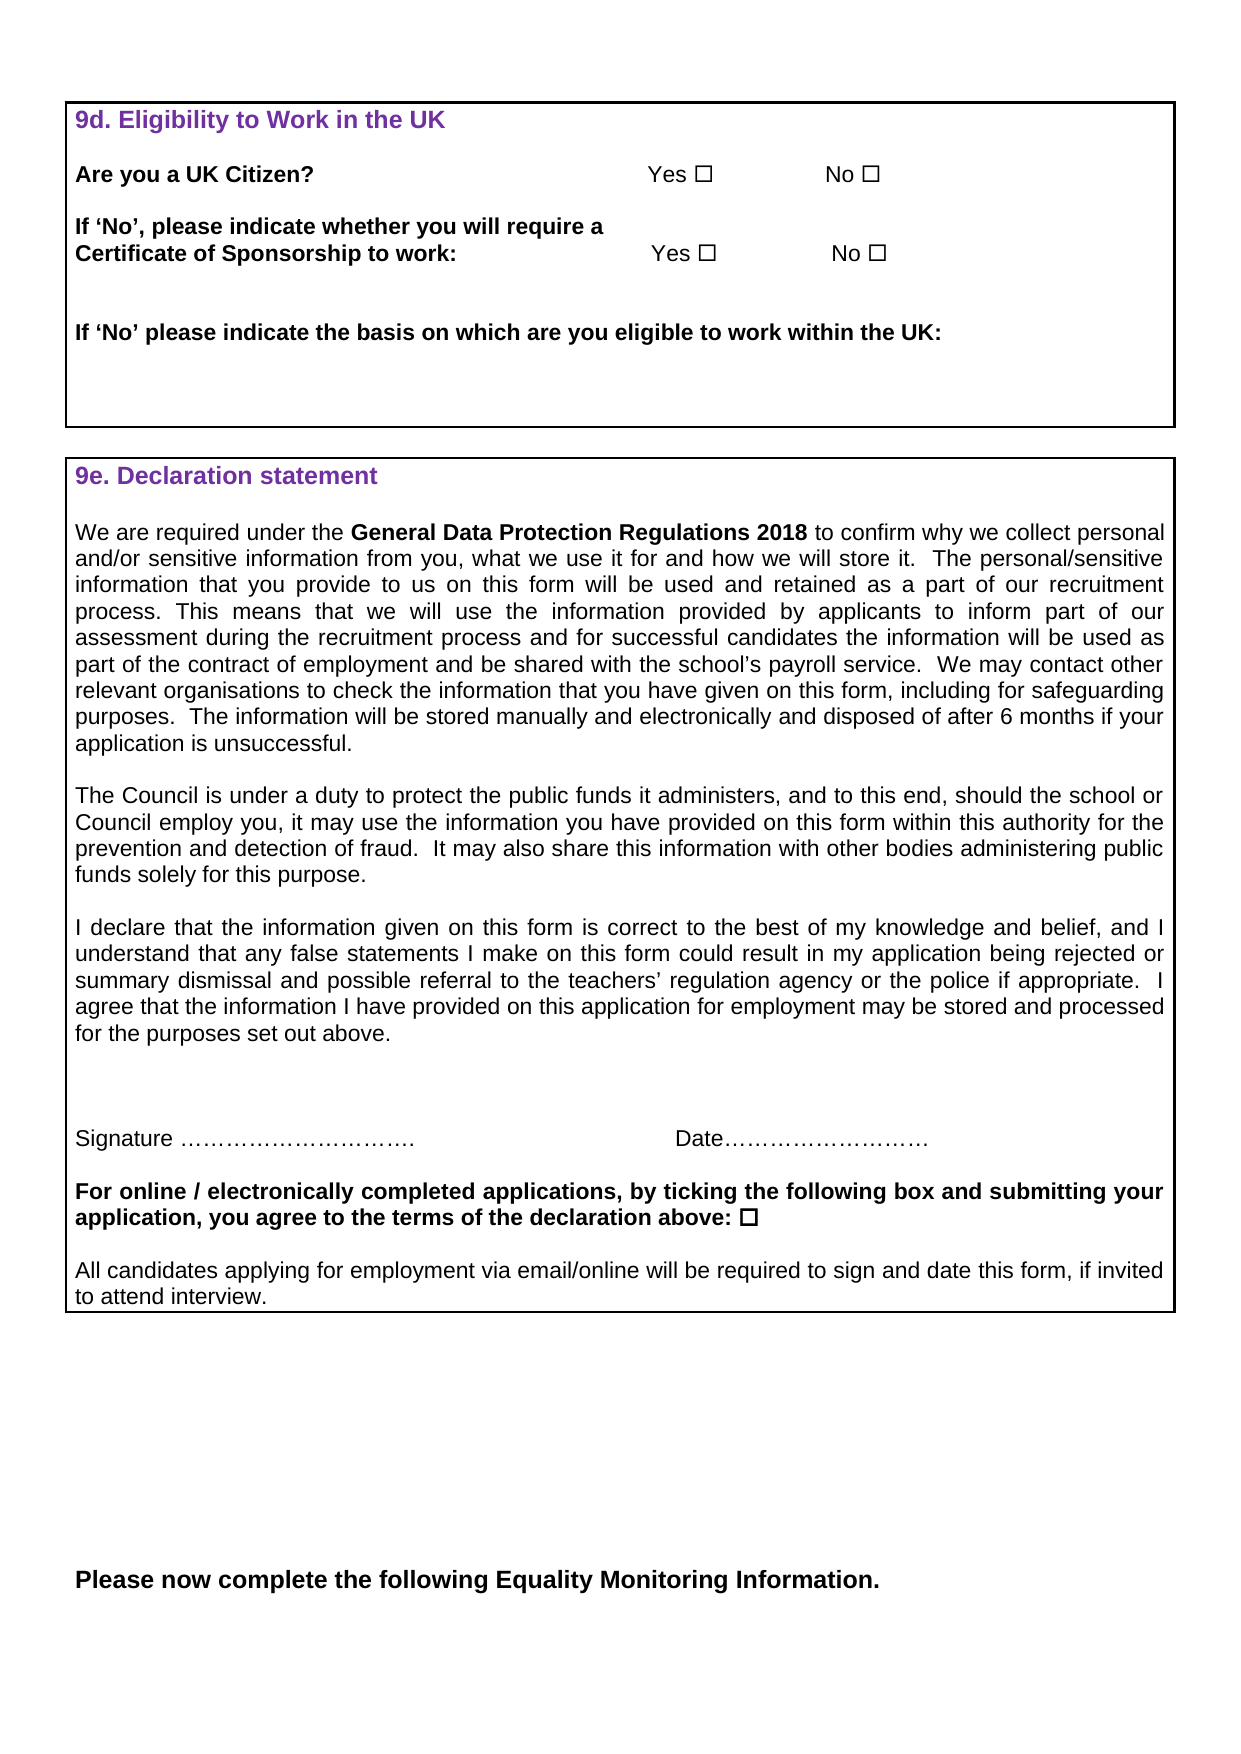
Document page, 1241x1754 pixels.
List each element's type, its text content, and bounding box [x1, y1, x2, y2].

text Certificate of Sponsorship to work: Yes No [75, 240, 1165, 266]
text If ‘No’, please indicate whether you will require a [75, 213, 1165, 240]
text 9d. Eligibility to Work in the UK [67, 104, 1173, 134]
text For online / electronically completed applications, by ticking the following box and submitting your application, you agree to the terms of the declaration above: [75, 1178, 1165, 1230]
text If ‘No’ please indicate the basis on which are you eligible to work within the : [75, 319, 1165, 345]
text Signature …………………………. Date……………………… [75, 1125, 1165, 1151]
text Please now complete the following Equality Monitoring Information. [75, 1565, 1165, 1594]
text We are required under the General Data Protection Regulations 2018 to confirm why we collect personal and/or sensitive information from you, what we use it for and how we will store it. The personal/sensitive information that you provide to us on this form will be used and retained as a part of our recruitment process. This means that we will use the information provided by applicants to inform part of our assessment during the recruitment process and for successful candidates the information will be used as part of the contract of employment and be shared with the school’s payroll service. We may contact other relevant organisations to check the information that you have given on this form, including for safeguarding purposes. The information will be stored manually and electronically and disposed of after 6 months if your application is unsuccessful. [75, 519, 1165, 756]
text I declare that the information given on this form is correct to the best of my knowledge and belief, and I understand that any false statements I make on this form could result in my application being rejected or summary dismissal and possible referral to the teachers’ regulation agency or the police if appropriate. I agree that the information I have provided on this application for employment may be stored and processed for the purposes set out above. [75, 914, 1165, 1046]
text The Council is under a duty to protect the public funds it administers, and to this end, should the school or Council employ you, it may use the information you have provided on this form within this authority for the prevention and detection of fraud. It may also share this information with other bodies administering public funds solely for this purpose. [75, 782, 1165, 888]
text Are you a UK Citizen? Yes No [75, 161, 1165, 187]
text All candidates applying for employment via email/online will be required to sign and date this form, if invited to attend interview. [67, 1252, 1173, 1311]
text 9e. Declaration statement [67, 459, 1173, 490]
